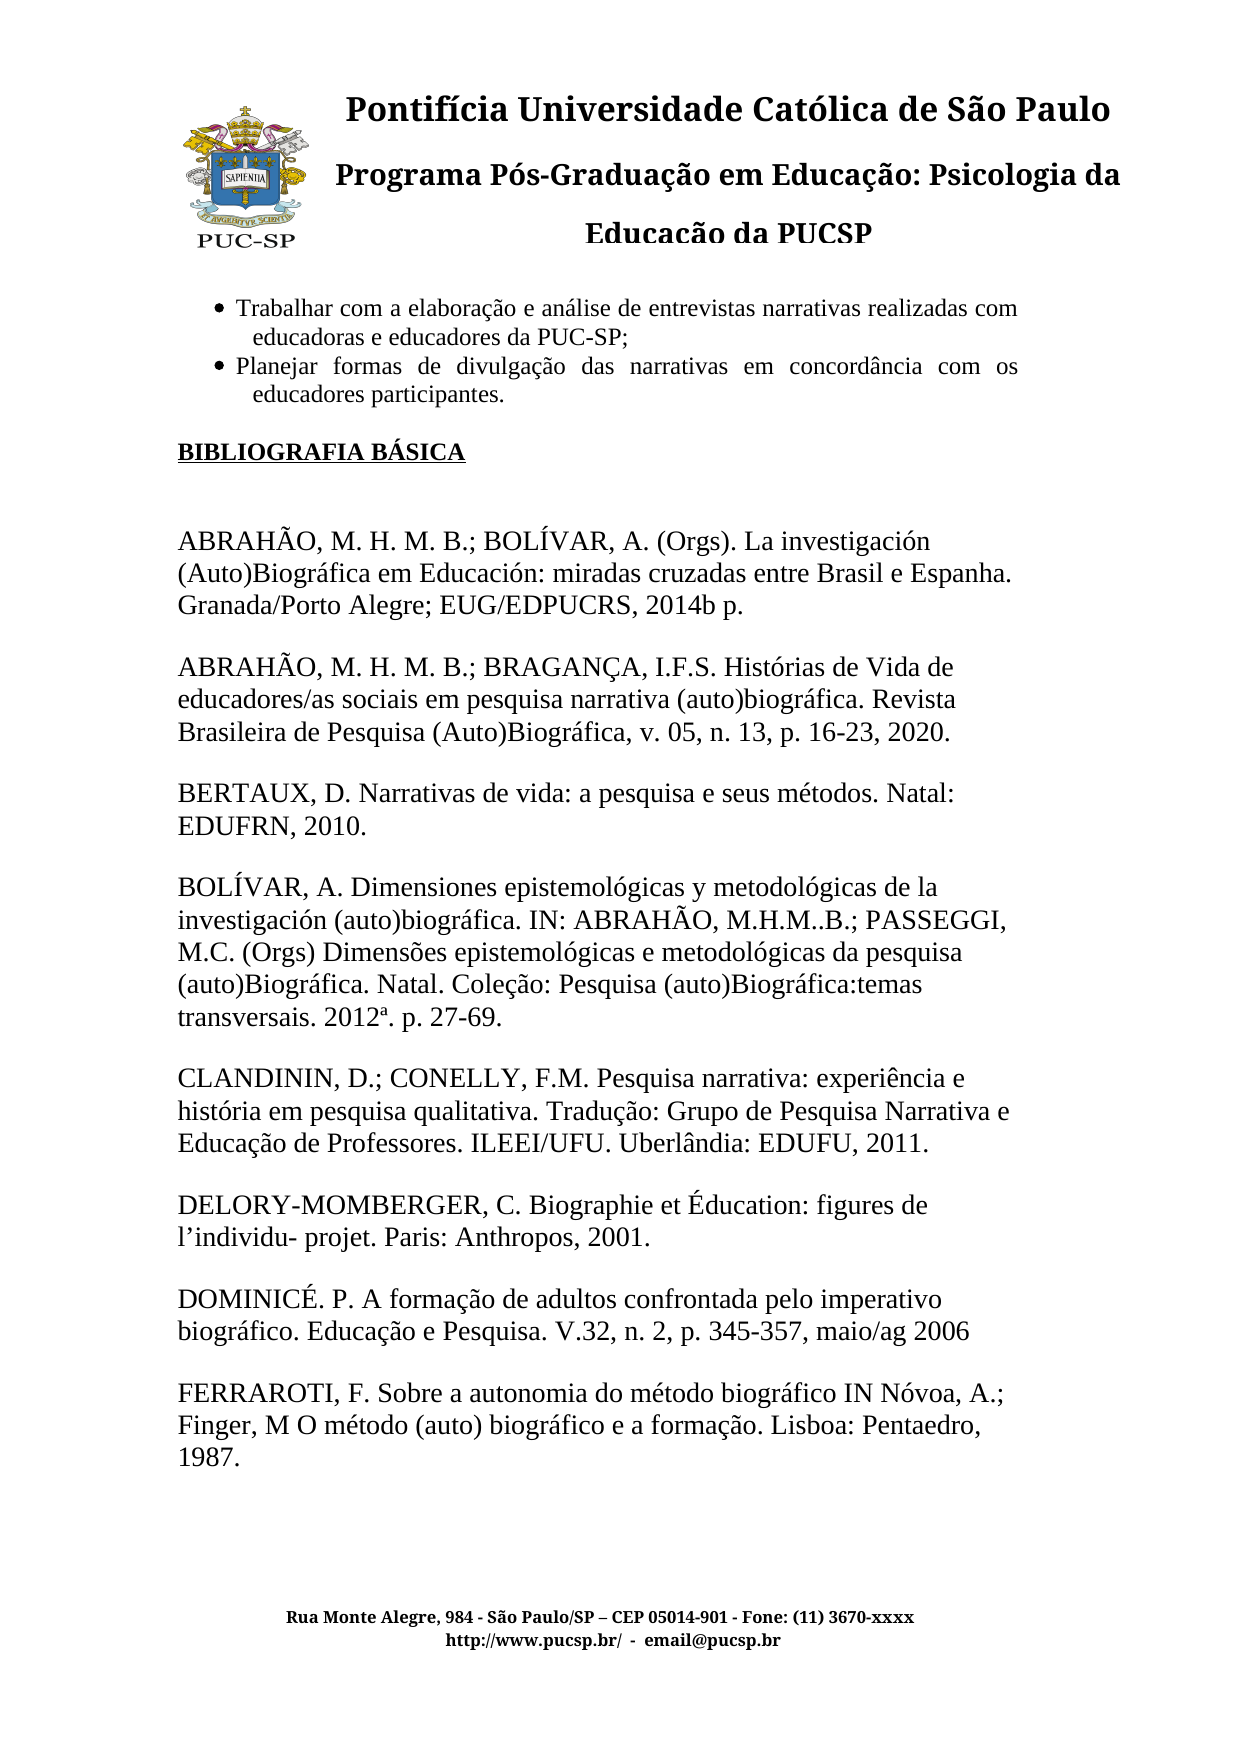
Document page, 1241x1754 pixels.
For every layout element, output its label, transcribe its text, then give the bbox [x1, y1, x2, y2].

text BOLÍVAR, A. Dimensiones epistemológicas y metodológicas de la investigación (auto)biográfica. IN: ABRAHÃO, M.H.M..B.; PASSEGGI, M.C. (Orgs) Dimensões epistemológicas e metodológicas da pesquisa (auto)Biográfica. Natal. Coleção: Pesquisa (auto)Biográfica:temas transversais. 2012ª. p. 27-69. [177, 870, 1019, 1032]
text ABRAHÃO, M. H. M. B.; BOLÍVAR, A. (Orgs). La investigación (Auto)Biográfica em Educación: miradas cruzadas entre Brasil e Espanha. Granada/Porto Alegre; EUG/EDPUCRS, 2014b p. [177, 524, 1019, 621]
text DELORY-MOMBERGER, C. Biographie et Éducation: figures de l’individu- projet. Paris: Anthropos, 2001. [177, 1188, 1019, 1253]
text FERRAROTI, F. Sobre a autonomia do método biográfico IN Nóvoa, A.; Finger, M O método (auto) biográfico e a formação. Lisboa: Pentaedro, 1987. [177, 1376, 1019, 1473]
list Planejar formas de divulgação das narrativas em concordância com os educadores participantes. [215, 351, 1019, 408]
list Trabalhar com a elaboração e análise de entrevistas narrativas realizadas com educadoras e educadores da PUC-SP; [215, 293, 1019, 351]
text BIBLIOGRAFIA BÁSICA [177, 437, 1019, 466]
text BERTAUX, D. Narrativas de vida: a pesquisa e seus métodos. Natal: EDUFRN, 2010. [177, 776, 1019, 841]
text CLANDININ, D.; CONELLY, F.M. Pesquisa narrativa: experiência e história em pesquisa qualitativa. Tradução: Grupo de Pesquisa Narrativa e Educação de Professores. ILEEI/UFU. Uberlândia: EDUFU, 2011. [177, 1061, 1019, 1159]
text DOMINICÉ. P. A formação de adultos confrontada pelo imperativo biográfico. Educação e Pesquisa. V.32, n. 2, p. 345-357, maio/ag 2006 [177, 1282, 1019, 1347]
picture [177, 103, 315, 251]
text ABRAHÃO, M. H. M. B.; BRAGANÇA, I.F.S. Histórias de Vida de educadores/as sociais em pesquisa narrativa (auto)biográfica. Revista Brasileira de Pesquisa (Auto)Biográfica, v. 05, n. 13, p. 16-23, 2020. [177, 650, 1019, 747]
